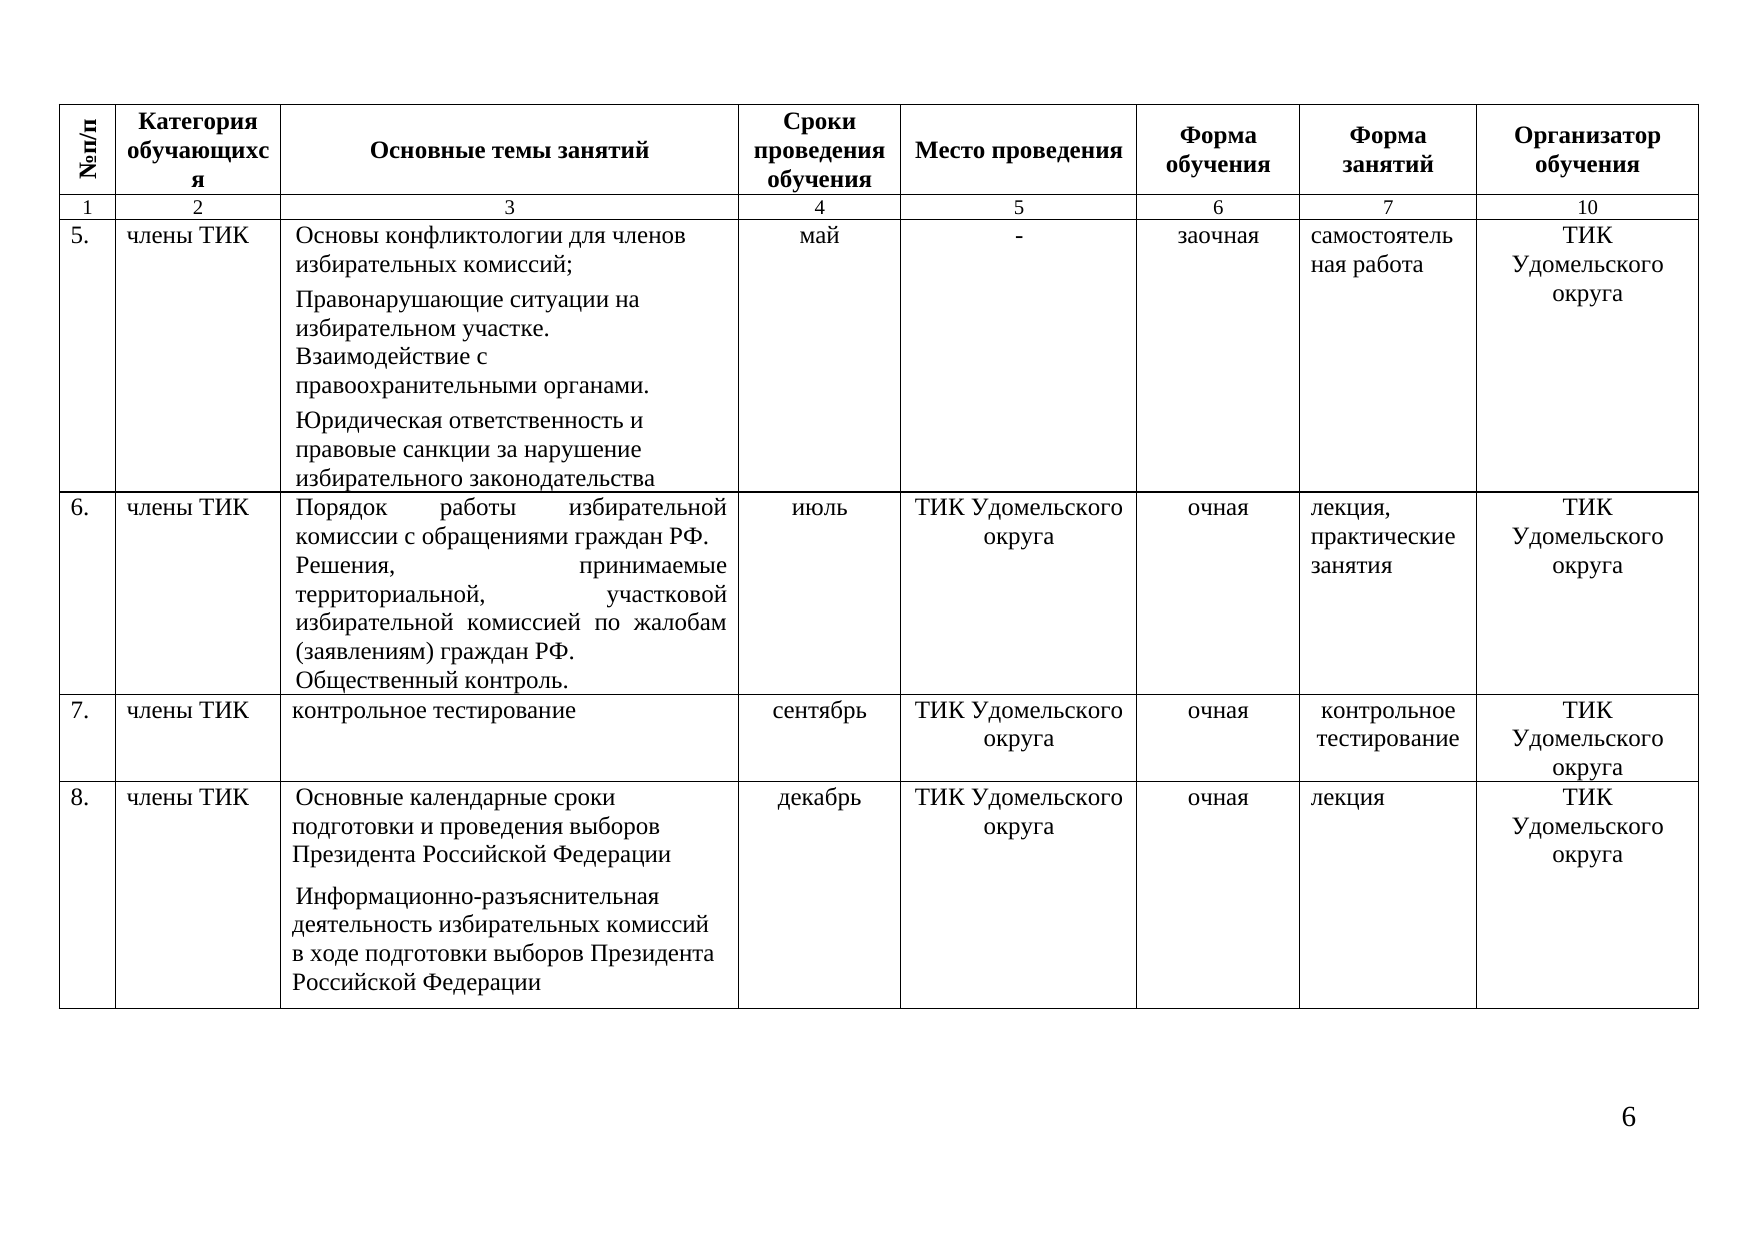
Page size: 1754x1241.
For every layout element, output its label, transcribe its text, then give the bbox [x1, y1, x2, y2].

table_cell 1 [60, 195, 115, 219]
table_header Место проведения [901, 105, 1136, 194]
table_cell члены ТИК [116, 695, 280, 781]
table_cell самостоятельная работа [1300, 220, 1476, 491]
table_cell декабрь [739, 782, 900, 1008]
table_cell ТИК Удомельского округа [1477, 782, 1698, 1008]
table_cell ТИК Удомельского округа [901, 695, 1136, 781]
table_cell 5 [901, 195, 1136, 219]
table_header №п/п [60, 105, 115, 194]
table_cell 10 [1477, 195, 1698, 219]
table_cell 3 [281, 195, 738, 219]
table_cell члены ТИК [116, 782, 280, 1008]
table_cell члены ТИК [116, 220, 280, 491]
table_cell очная [1137, 493, 1299, 694]
table_cell май [739, 220, 900, 491]
table_cell [60, 220, 115, 491]
table_cell ТИК Удомельского округа [1477, 220, 1698, 491]
table_cell 6 [1137, 195, 1299, 219]
table_cell сентябрь [739, 695, 900, 781]
table_cell контрольное тестирование [1300, 695, 1476, 781]
table_cell члены ТИК [116, 493, 280, 694]
table_cell очная [1137, 782, 1299, 1008]
table_cell Основы конфликтологии для членов избирательных комиссий; Правонарушающие ситуации на избирательном участке. Взаимодействие с правоохранительными органами. Юридическая ответственность и правовые санкции за нарушение избирательного законодательства [281, 220, 738, 491]
table_header Основные темы занятий [281, 105, 738, 194]
table_cell - [901, 220, 1136, 491]
table_cell заочная [1137, 220, 1299, 491]
table_cell [60, 782, 115, 1008]
table_cell лекция, практические занятия [1300, 493, 1476, 694]
table_cell лекция [1300, 782, 1476, 1008]
table_header Форма занятий [1300, 105, 1476, 194]
table_cell очная [1137, 695, 1299, 781]
table_cell 2 [116, 195, 280, 219]
table_cell ТИК Удомельского округа [1477, 493, 1698, 694]
table_header Форма обучения [1137, 105, 1299, 194]
table_cell ТИК Удомельского округа [901, 782, 1136, 1008]
table_cell Основные календарные сроки подготовки и проведения выборов Президента Российской Федерации Информационно-разъяснительная деятельность избирательных комиссий в ходе подготовки выборов Президента Российской Федерации [281, 782, 738, 1008]
table_header Категория обучающихся [116, 105, 280, 194]
table_header Сроки проведения обучения [739, 105, 900, 194]
table_cell контрольное тестирование [281, 695, 738, 781]
table_cell ТИК Удомельского округа [1477, 695, 1698, 781]
table_cell 4 [739, 195, 900, 219]
table_cell июль [739, 493, 900, 694]
table_header Организатор обучения [1477, 105, 1698, 194]
table_cell [60, 493, 115, 694]
table_cell [60, 695, 115, 781]
table_cell 7 [1300, 195, 1476, 219]
table_cell Порядок работы избирательной комиссии с обращениями граждан РФ. Решения, принимаемые территориальной, участковой избирательной комиссией по жалобам (заявлениям) граждан РФ. Общественный контроль. [281, 493, 738, 694]
table_cell ТИК Удомельского округа [901, 493, 1136, 694]
